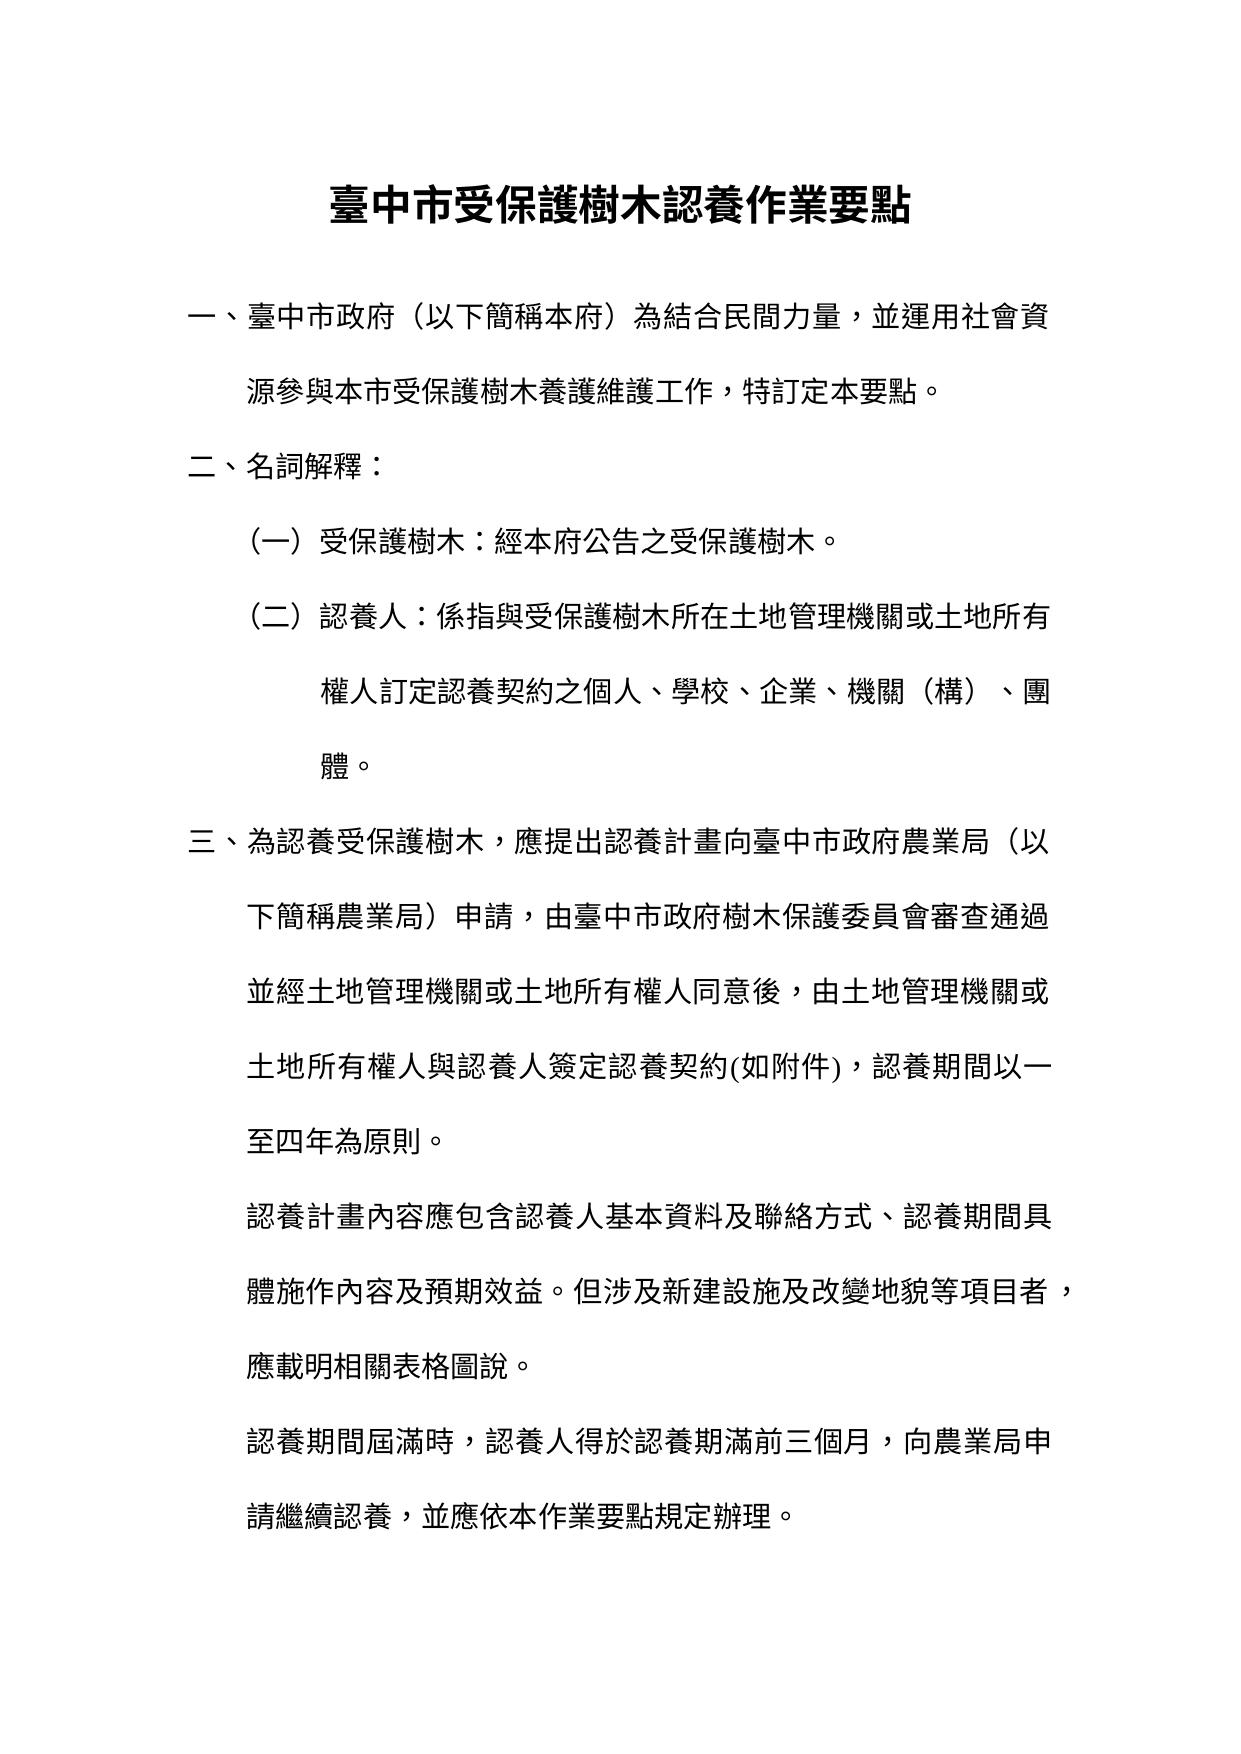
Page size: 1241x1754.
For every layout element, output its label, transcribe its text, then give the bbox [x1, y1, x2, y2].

text 認養計畫內容應包含認養人基本資料及聯絡方式、認養期間具體施作內容及預期效益。但涉及新建設施及改變地貌等項目者，應載明相關表格圖說。 [246, 1177, 1053, 1402]
text 三、為認養受保護樹木，應提出認養計畫向臺中市政府農業局（以下簡稱農業局）申請，由臺中市政府樹木保護委員會審查通過並經土地管理機關或土地所有權人同意後，由土地管理機關或土地所有權人與認養人簽定認養契約(如附件)，認養期間以一至四年為原則。 [187, 802, 1053, 1177]
text 一、臺中市政府（以下簡稱本府）為結合民間力量，並運用社會資源參與本市受保護樹木養護維護工作，特訂定本要點。 [187, 277, 1053, 427]
text 二、名詞解釋： [187, 427, 1053, 502]
text （二）認養人：係指與受保護樹木所在土地管理機關或土地所有權人訂定認養契約之個人、學校、企業、機關（構）、團體。 [232, 577, 1053, 802]
text 臺中市受保護樹木認養作業要點 [187, 164, 1053, 239]
text （一）受保護樹木：經本府公告之受保護樹木。 [232, 502, 1053, 577]
text 認養期間屆滿時，認養人得於認養期滿前三個月，向農業局申請繼續認養，並應依本作業要點規定辦理。 [246, 1402, 1053, 1552]
